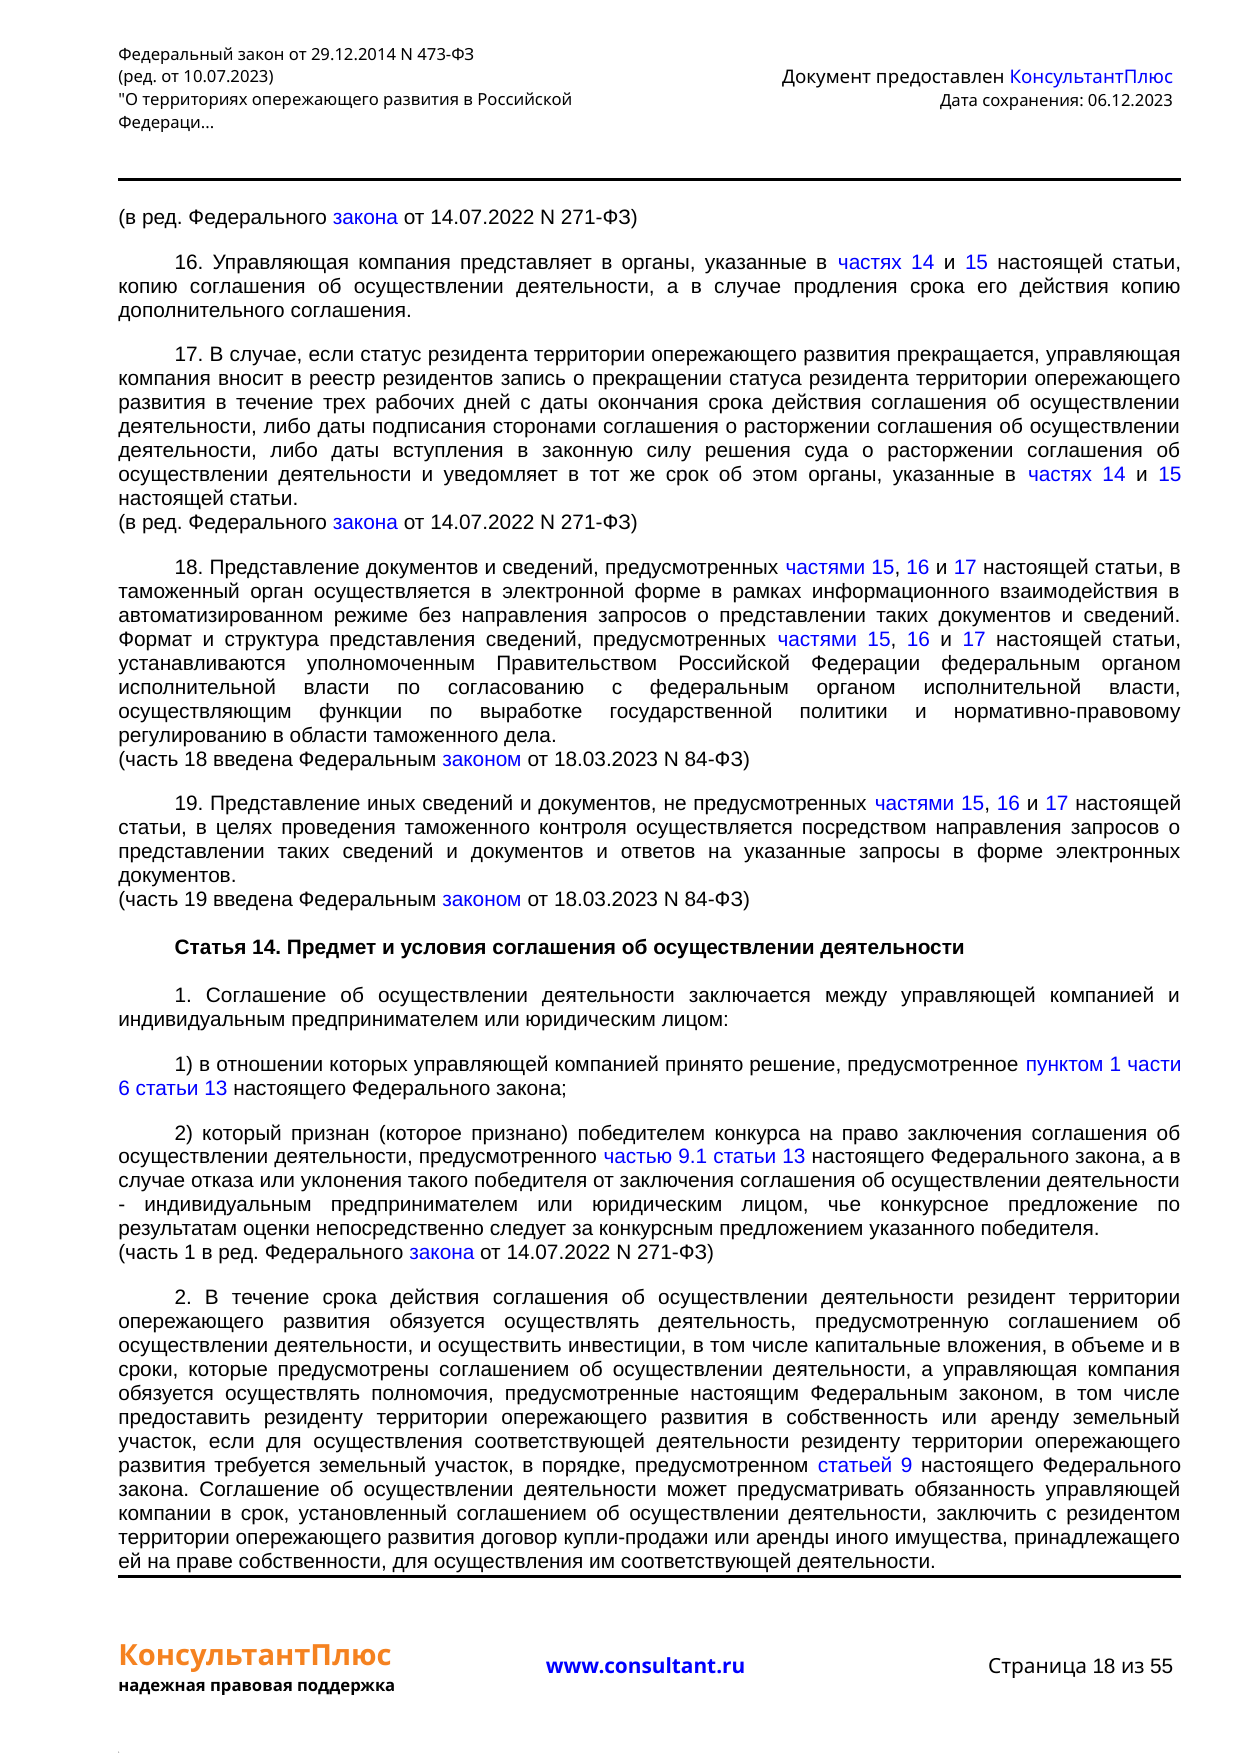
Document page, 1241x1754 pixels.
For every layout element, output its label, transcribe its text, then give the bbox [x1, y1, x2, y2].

text (часть 18 введена Федеральным законом от 18.03.2023 N 84-ФЗ) [118, 746, 1181, 770]
text (часть 1 в ред. Федерального закона от 14.07.2022 N 271-ФЗ) [118, 1240, 1181, 1264]
text (в ред. Федерального закона от 14.07.2022 N 271-ФЗ) [118, 510, 1181, 534]
text (в ред. Федерального закона от 14.07.2022 N 271-ФЗ) [118, 205, 1181, 229]
text 18. Представление документов и сведений, предусмотренных частями 15, 16 и 17 настоящей статьи, в таможенный орган осуществляется в электронной форме в рамках информационного взаимодействия в автоматизированном режиме без направления запросов о представлении таких документов и сведений. Формат и структура представления сведений, предусмотренных частями 15, 16 и 17 настоящей статьи, устанавливаются уполномоченным Правительством Российской Федерации федеральным органом исполнительной власти по согласованию с федеральным органом исполнительной власти, осуществляющим функции по выработке государственной политики и нормативно-правовому регулированию в области таможенного дела. [118, 555, 1181, 746]
text 16. Управляющая компания представляет в органы, указанные в частях 14 и 15 настоящей статьи, копию соглашения об осуществлении деятельности, а в случае продления срока его действия копию дополнительного соглашения. [118, 249, 1181, 321]
text 2) который признан (которое признано) победителем конкурса на право заключения соглашения об осуществлении деятельности, предусмотренного частью 9.1 статьи 13 настоящего Федерального закона, а в случае отказа или уклонения такого победителя от заключения соглашения об осуществлении деятельности - индивидуальным предпринимателем или юридическим лицом, чье конкурсное предложение по результатам оценки непосредственно следует за конкурсным предложением указанного победителя. [118, 1120, 1181, 1240]
text (часть 19 введена Федеральным законом от 18.03.2023 N 84-ФЗ) [118, 887, 1181, 911]
text 19. Представление иных сведений и документов, не предусмотренных частями 15, 16 и 17 настоящей статьи, в целях проведения таможенного контроля осуществляется посредством направления запросов о представлении таких сведений и документов и ответов на указанные запросы в форме электронных документов. [118, 791, 1181, 887]
title Статья 14. Предмет и условия соглашения об осуществлении деятельности [118, 935, 1181, 959]
text 2. В течение срока действия соглашения об осуществлении деятельности резидент территории опережающего развития обязуется осуществлять деятельность, предусмотренную соглашением об осуществлении деятельности, и осуществить инвестиции, в том числе капитальные вложения, в объеме и в сроки, которые предусмотрены соглашением об осуществлении деятельности, а управляющая компания обязуется осуществлять полномочия, предусмотренные настоящим Федеральным законом, в том числе предоставить резиденту территории опережающего развития в собственность или аренду земельный участок, если для осуществления соответствующей деятельности резиденту территории опережающего развития требуется земельный участок, в порядке, предусмотренном статьей 9 настоящего Федерального закона. Соглашение об осуществлении деятельности может предусматривать обязанность управляющей компании в срок, установленный соглашением об осуществлении деятельности, заключить с резидентом территории опережающего развития договор купли-продажи или аренды иного имущества, принадлежащего ей на праве собственности, для осуществления им соответствующей деятельности. [118, 1285, 1181, 1572]
text 1) в отношении которых управляющей компанией принято решение, предусмотренное пунктом 1 части 6 статьи 13 настоящего Федерального закона; [118, 1052, 1181, 1099]
text 17. В случае, если статус резидента территории опережающего развития прекращается, управляющая компания вносит в реестр резидентов запись о прекращении статуса резидента территории опережающего развития в течение трех рабочих дней с даты окончания срока действия соглашения об осуществлении деятельности, либо даты подписания сторонами соглашения о расторжении соглашения об осуществлении деятельности, либо даты вступления в законную силу решения суда о расторжении соглашения об осуществлении деятельности и уведомляет в тот же срок об этом органы, указанные в частях 14 и 15 настоящей статьи. [118, 342, 1181, 510]
text 1. Соглашение об осуществлении деятельности заключается между управляющей компанией и индивидуальным предпринимателем или юридическим лицом: [118, 983, 1181, 1031]
